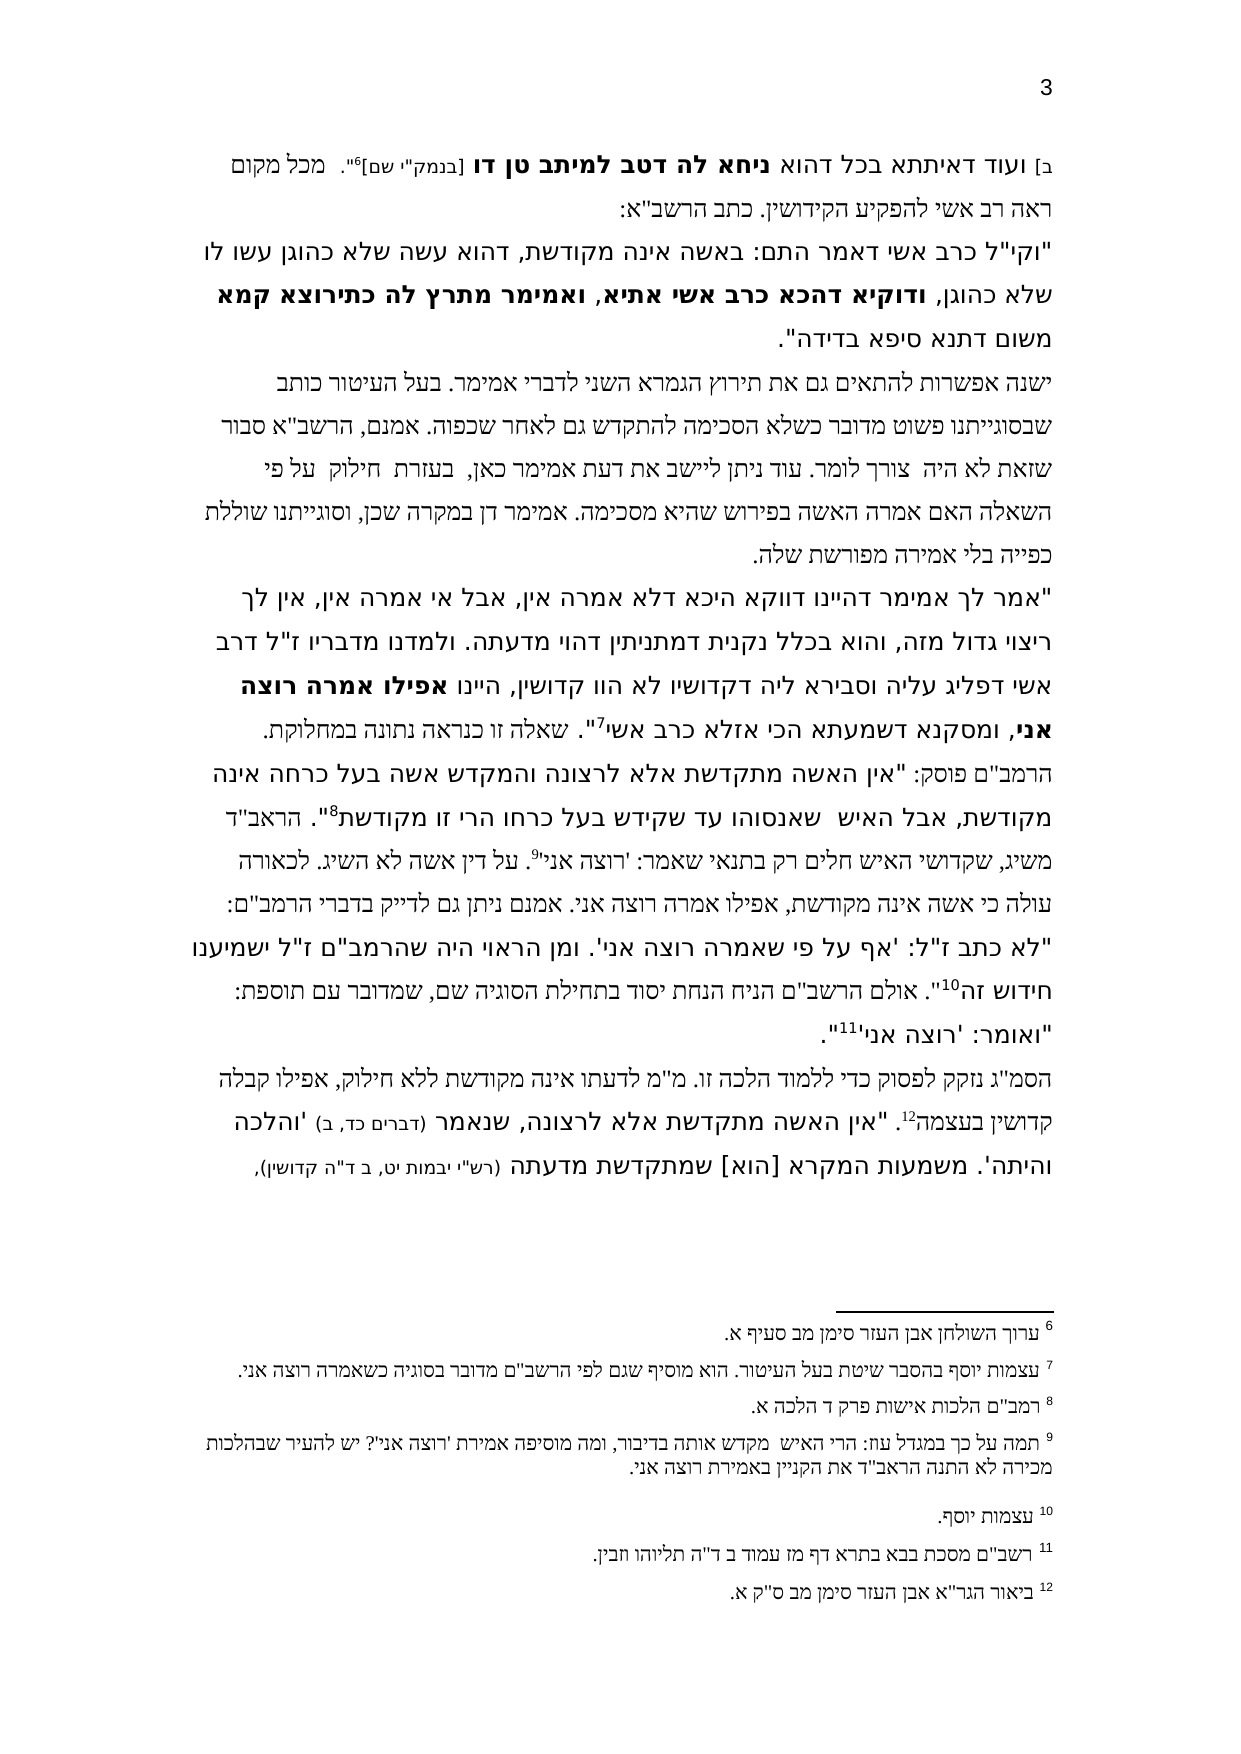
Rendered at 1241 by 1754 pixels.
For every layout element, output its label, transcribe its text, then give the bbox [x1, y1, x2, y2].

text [187, 150, 1053, 222]
text ישנה אפשרות להתאים גם את תירוץ הגמרא השני לדברי אמימר. בעל העיטור כותב שבסוגייתנו פשוט מדובר כשלא הסכימה להתקדש גם לאחר שכפוה. אמנם, הרשב"א סבור שזאת לא היה צורך לומר. עוד ניתן ליישב את דעת אמימר כאן, בעזרת חילוק על פי השאלה האם אמרה האשה בפירוש שהיא מסכימה. אמימר דן במקרה שכן, וסוגייתנו שוללת כפייה בלי אמירה מפורשת שלה. [187, 368, 1053, 569]
text "אמר לך אמימר דהיינו דווקא היכא דלא אמרה אין, אבל אי אמרה אין, אין לך ריצוי גדול מזה, והוא בכלל נקנית דמתניתין דהוי מדעתה. ולמדנו מדבריו ז"ל דרב אשי דפליג עליה וסבירא ליה דקדושיו לא הוו קדושין, היינו אפילו אמרה רוצה אני, ומסקנא דשמעתא הכי אזלא כרב אשי". שאלה זו כנראה נתונה במחלוקת. הרמב"ם פוסק: "אין האשה מתקדשת אלא לרצונה והמקדש אשה בעל כרחה אינה מקודשת, אבל האיש שאנסוהו עד שקידש בעל כרחו הרי זו מקודשת". הראב"ד משיג, שקדושי האיש חלים רק בתנאי שאמר: 'רוצה אני'. על דין אשה לא השיג. לכאורה עולה כי אשה אינה מקודשת, אפילו אמרה רוצה אני. אמנם ניתן גם לדייק בדברי הרמב"ם: "לא כתב ז"ל: 'אף על פי שאמרה רוצה אני'. ומן הראוי היה שהרמב"ם ז"ל ישמיענו חידוש זה". אולם הרשב"ם הניח הנחת יסוד בתחילת הסוגיה שם, שמדובר עם תוספת: "ואומר: 'רוצה אני'". [187, 584, 1053, 1049]
text הסמ"ג נזקק לפסוק כדי ללמוד הלכה זו. מ"מ לדעתו אינה מקודשת ללא חילוק, אפילו קבלה קדושין בעצמה. "אין האשה מתקדשת אלא לרצונה, שנאמר (דברים כד, ב) 'והלכה והיתה'. משמעות המקרא [הוא] שמתקדשת מדעתה (רש"י יבמות יט, ב ד"ה קדושין), והמקדש אשה בעל כרחה אינה מקודשת". אם כן, לרב אשי אינה מקודשת, אפילו אמרה: 'רוצה אני'. [187, 1064, 1053, 1224]
text "וקי"ל כרב אשי דאמר התם: באשה אינה מקודשת, דהוא עשה שלא כהוגן עשו לו שלא כהוגן, ודוקיא דהכא כרב אשי אתיא, ואמימר מתרץ לה כתירוצא קמא משום דתנא סיפא בדידה". [187, 237, 1053, 353]
